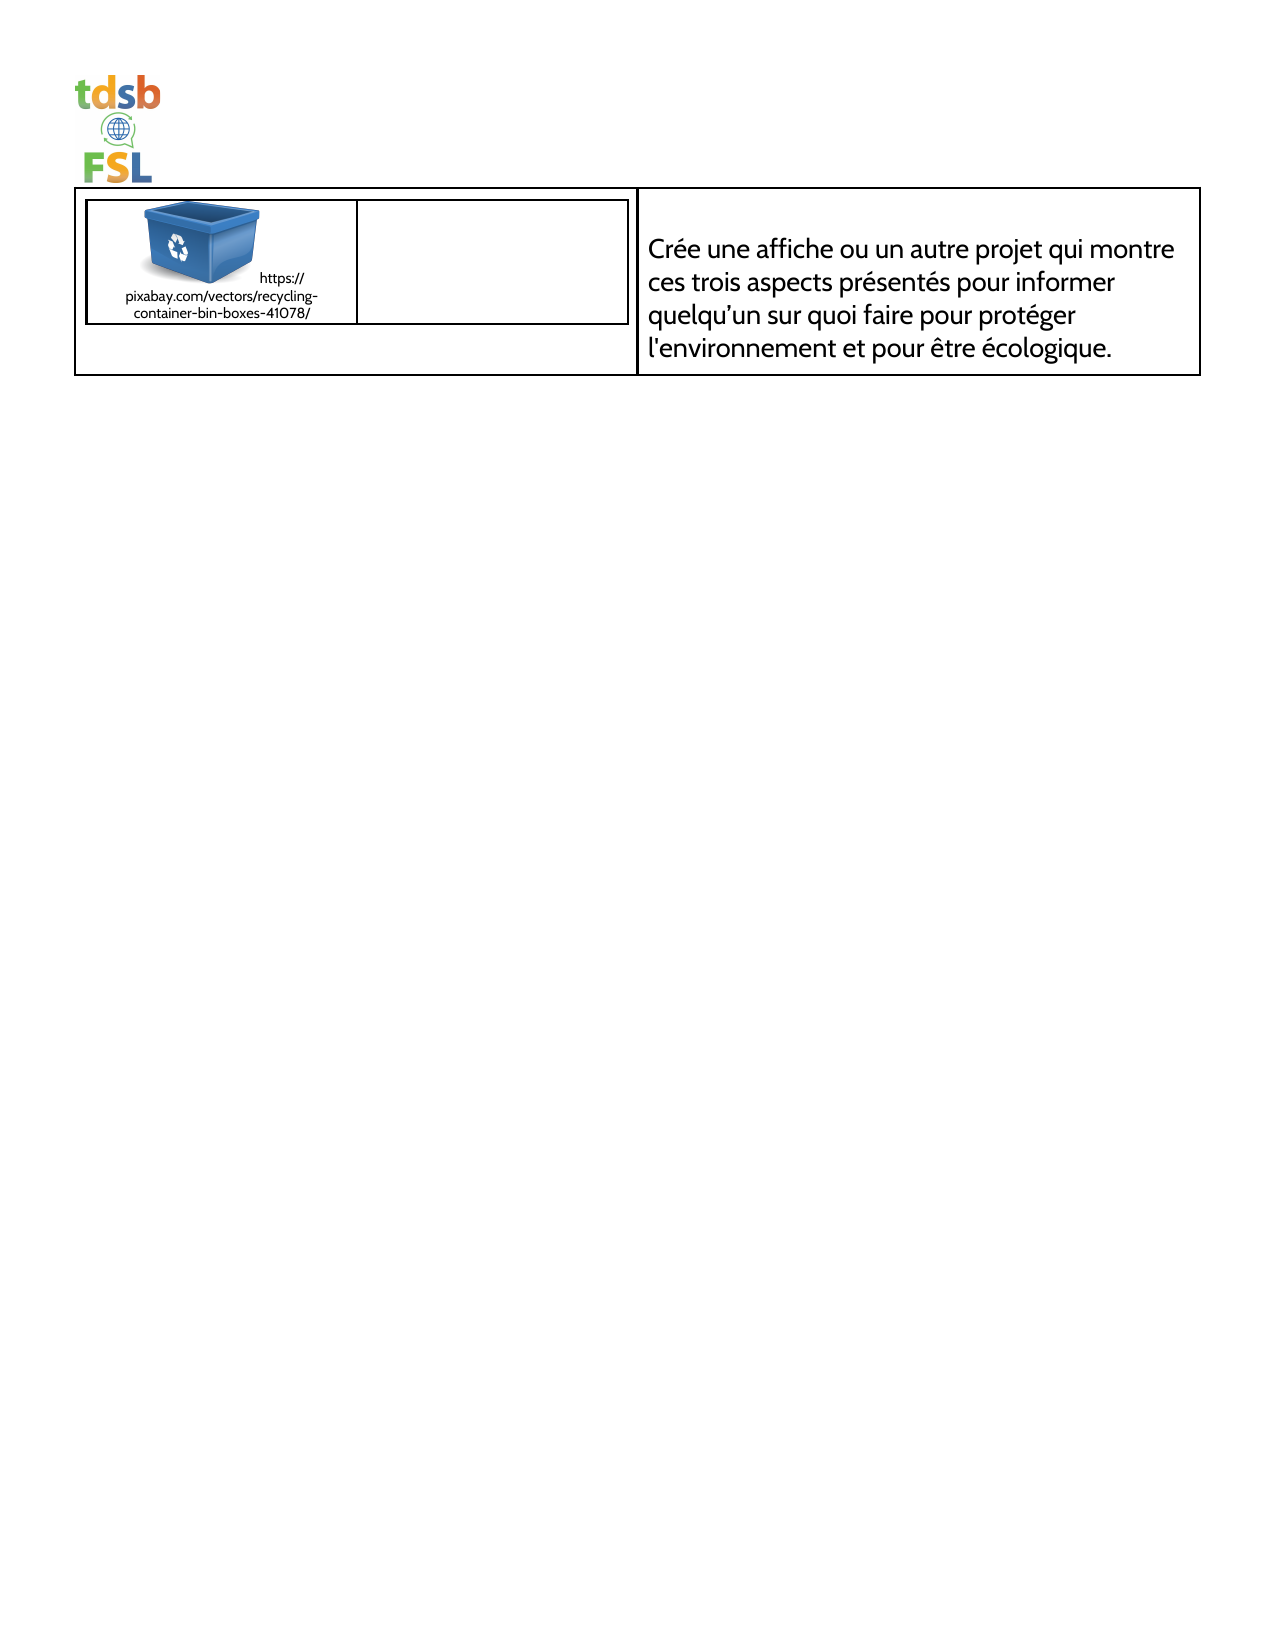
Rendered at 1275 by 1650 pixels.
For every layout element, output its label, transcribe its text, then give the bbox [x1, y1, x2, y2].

table_cell Le recyclage Lis ces affiches de TDSB Eco Schools: Recyclage Poubelle Le bac vert Quels mots est-ce que tu associes à ces images? [76, 189, 636, 374]
picture [75, 75, 160, 183]
picture [140, 201, 260, 284]
